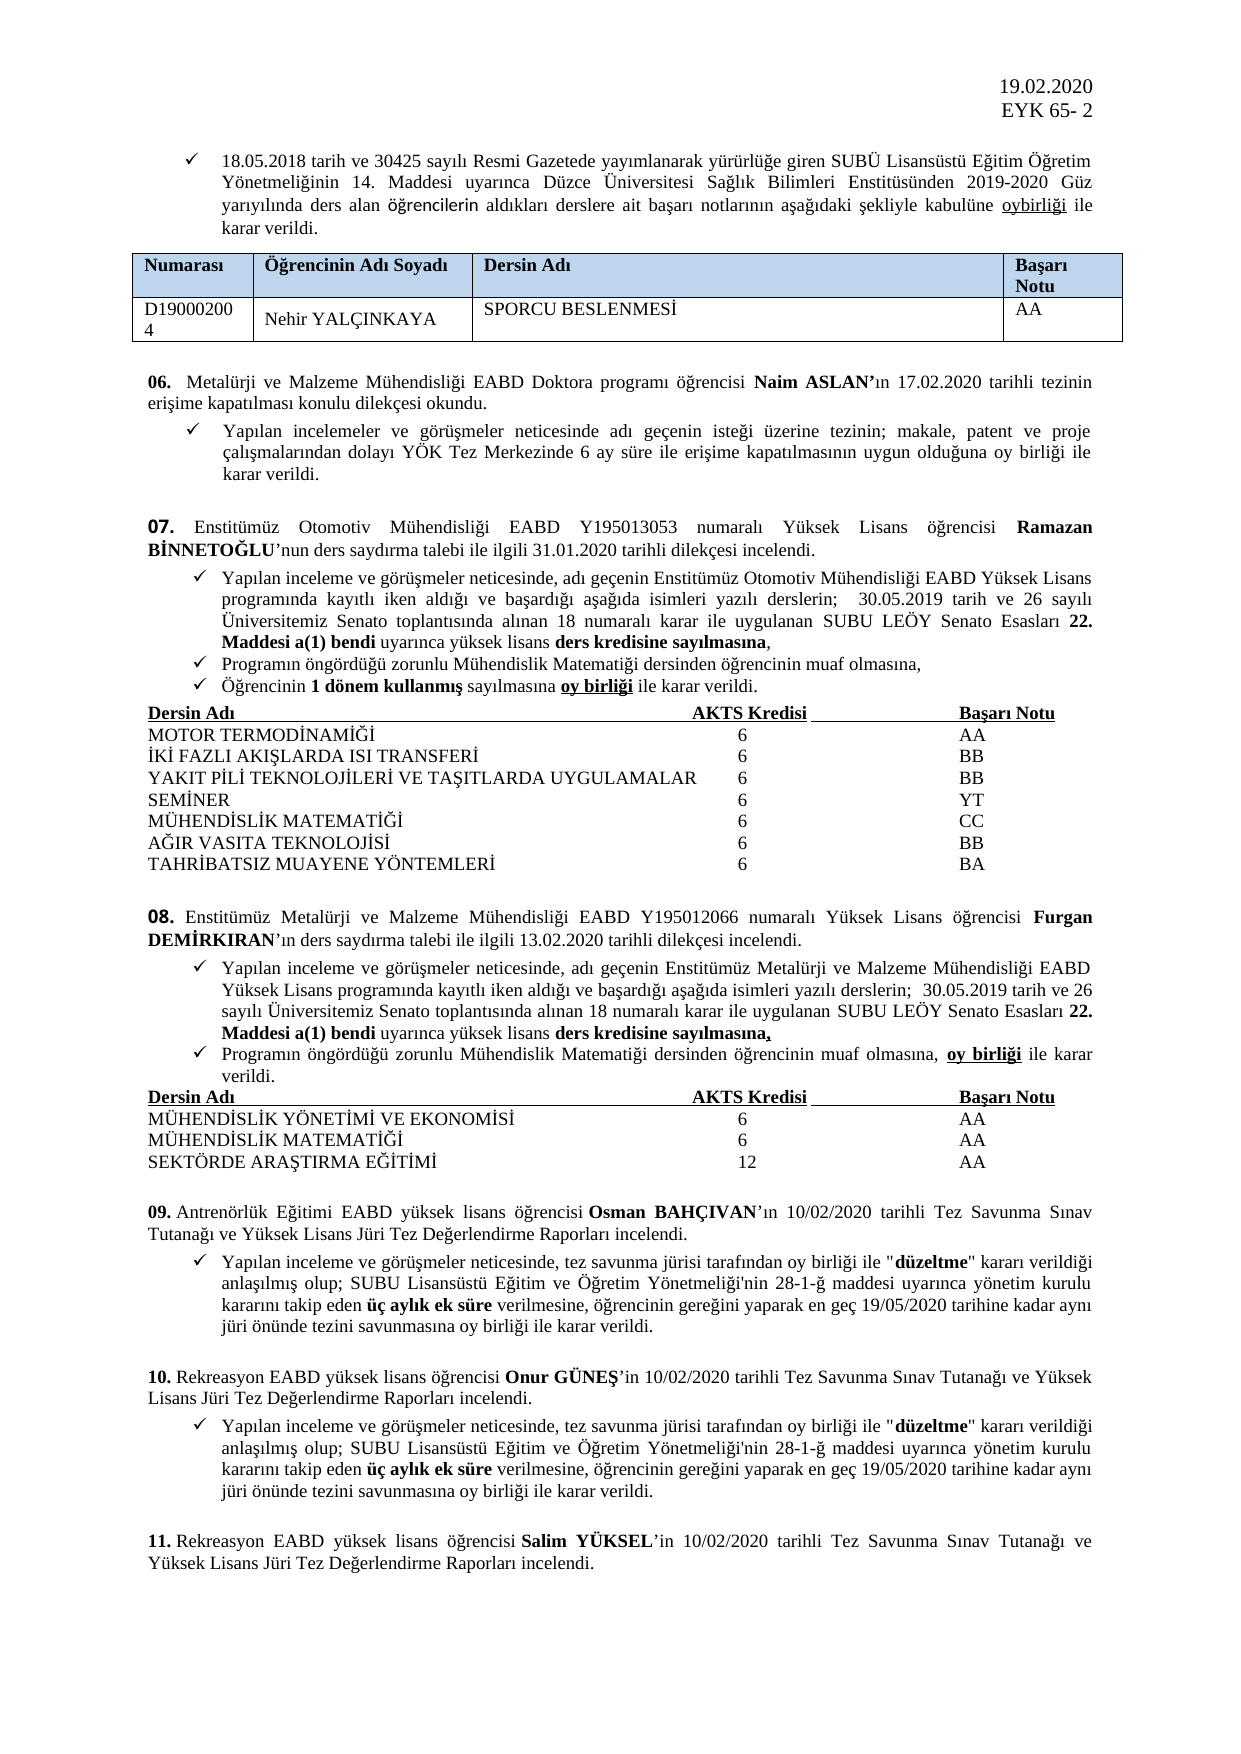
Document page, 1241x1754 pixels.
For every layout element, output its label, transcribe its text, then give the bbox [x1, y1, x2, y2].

list Yapılan inceleme ve görüşmeler neticesinde, adı geçenin Enstitümüz Otomotiv Mühendisliği EABD Yüksek Lisans programında kayıtlı iken aldığı ve başardığı aşağıda isimleri yazılı derslerin; 30.05.2019 tarih ve 26 sayılı Üniversitemiz Senato toplantısında alınan 18 numaralı karar ile uygulanan SUBU LEÖY Senato Esasları 22. Maddesi a(1) bendi uyarınca yüksek lisans ders kredisine sayılmasına, [192, 567, 1093, 653]
table_header Öğrencinin Adı Soyadı [254, 254, 472, 297]
text Dersin Adı AKTS Kredisi Başarı Notu [148, 702, 1093, 724]
text MOTOR TERMODİNAMİĞİ 6 AA [148, 724, 1093, 745]
table_header Dersin Adı [473, 254, 1003, 297]
text 09. Antrenörlük Eğitimi EABD yüksek lisans öğrencisi Osman BAHÇIVAN’ın 10/02/2020 tarihli Tez Savunma Sınav Tutanağı ve Yüksek Lisans Jüri Tez Değerlendirme Raporları incelendi. [148, 1201, 1093, 1244]
text 11. Rekreasyon EABD yüksek lisans öğrencisi Salim YÜKSEL’in 10/02/2020 tarihli Tez Savunma Sınav Tutanağı ve Yüksek Lisans Jüri Tez Değerlendirme Raporları incelendi. [148, 1530, 1093, 1573]
text İKİ FAZLI AKIŞLARDA ISI TRANSFERİ 6 BB [148, 745, 1093, 767]
text Dersin Adı AKTS Kredisi Başarı Notu [148, 1086, 1093, 1108]
text SEMİNER 6 YT [148, 788, 1093, 810]
list 18.05.2018 tarih ve 30425 sayılı Resmi Gazetede yayımlanarak yürürlüğe giren SUBÜ Lisansüstü Eğitim Öğretim Yönetmeliğinin 14. Maddesi uyarınca Düzce Üniversitesi Sağlık Bilimleri Enstitüsünden 2019-2020 Güz yarıyılında ders alan öğrencilerin aldıkları derslere ait başarı notlarının aşağıdaki şekliyle kabulüne oybirliği ile karar verildi. [184, 150, 1093, 239]
text MÜHENDİSLİK YÖNETİMİ VE EKONOMİSİ 6 AA [148, 1108, 1093, 1129]
table_cell AA [1004, 298, 1122, 341]
text SEKTÖRDE ARAŞTIRMA EĞİTİMİ 12 AA [148, 1151, 1093, 1172]
text MÜHENDİSLİK MATEMATİĞİ 6 CC [148, 810, 1093, 832]
text MÜHENDİSLİK MATEMATİĞİ 6 AA [148, 1129, 1093, 1151]
table_cell SPORCU BESLENMESİ [473, 298, 1003, 341]
text 10. Rekreasyon EABD yüksek lisans öğrencisi Onur GÜNEŞ’in 10/02/2020 tarihli Tez Savunma Sınav Tutanağı ve Yüksek Lisans Jüri Tez Değerlendirme Raporları incelendi. [148, 1366, 1093, 1409]
text YAKIT PİLİ TEKNOLOJİLERİ VE TAŞITLARDA UYGULAMALAR 6 BB [148, 767, 1093, 788]
list Yapılan incelemeler ve görüşmeler neticesinde adı geçenin isteği üzerine tezinin; makale, patent ve proje çalışmalarından dolayı YÖK Tez Merkezinde 6 ay süre ile erişime kapatılmasının uygun olduğuna oy birliği ile karar verildi. [185, 420, 1093, 484]
text 08. Enstitümüz Metalürji ve Malzeme Mühendisliği EABD Y195012066 numaralı Yüksek Lisans öğrencisi Furgan DEMİRKIRAN’ın ders saydırma talebi ile ilgili 13.02.2020 tarihli dilekçesi incelendi. [148, 903, 1093, 951]
table_cell Nehir YALÇINKAYA [254, 298, 472, 341]
list Programın öngördüğü zorunlu Mühendislik Matematiği dersinden öğrencinin muaf olmasına, oy birliği ile karar verildi. [192, 1043, 1093, 1086]
text 07. Enstitümüz Otomotiv Mühendisliği EABD Y195013053 numaralı Yüksek Lisans öğrencisi Ramazan BİNNETOĞLU’nun ders saydırma talebi ile ilgili 31.01.2020 tarihli dilekçesi incelendi. [148, 513, 1093, 560]
table_cell D190002004 [133, 298, 253, 341]
list Programın öngördüğü zorunlu Mühendislik Matematiği dersinden öğrencinin muaf olmasına, [192, 653, 1093, 674]
table_header Başarı Notu [1004, 254, 1122, 297]
text AĞIR VASITA TEKNOLOJİSİ 6 BB [148, 832, 1093, 853]
text 06. Metalürji ve Malzeme Mühendisliği EABD Doktora programı öğrencisi Naim ASLAN’ın 17.02.2020 tarihli tezinin erişime kapatılması konulu dilekçesi okundu. [148, 371, 1093, 414]
list Yapılan inceleme ve görüşmeler neticesinde, adı geçenin Enstitümüz Metalürji ve Malzeme Mühendisliği EABD Yüksek Lisans programında kayıtlı iken aldığı ve başardığı aşağıda isimleri yazılı derslerin; 30.05.2019 tarih ve 26 sayılı Üniversitemiz Senato toplantısında alınan 18 numaralı karar ile uygulanan SUBU LEÖY Senato Esasları 22. Maddesi a(1) bendi uyarınca yüksek lisans ders kredisine sayılmasına, [192, 957, 1093, 1043]
table_header Numarası [133, 254, 253, 297]
list Öğrencinin 1 dönem kullanmış sayılmasına oy birliği ile karar verildi. [192, 674, 1093, 696]
text TAHRİBATSIZ MUAYENE YÖNTEMLERİ 6 BA [148, 853, 1093, 875]
